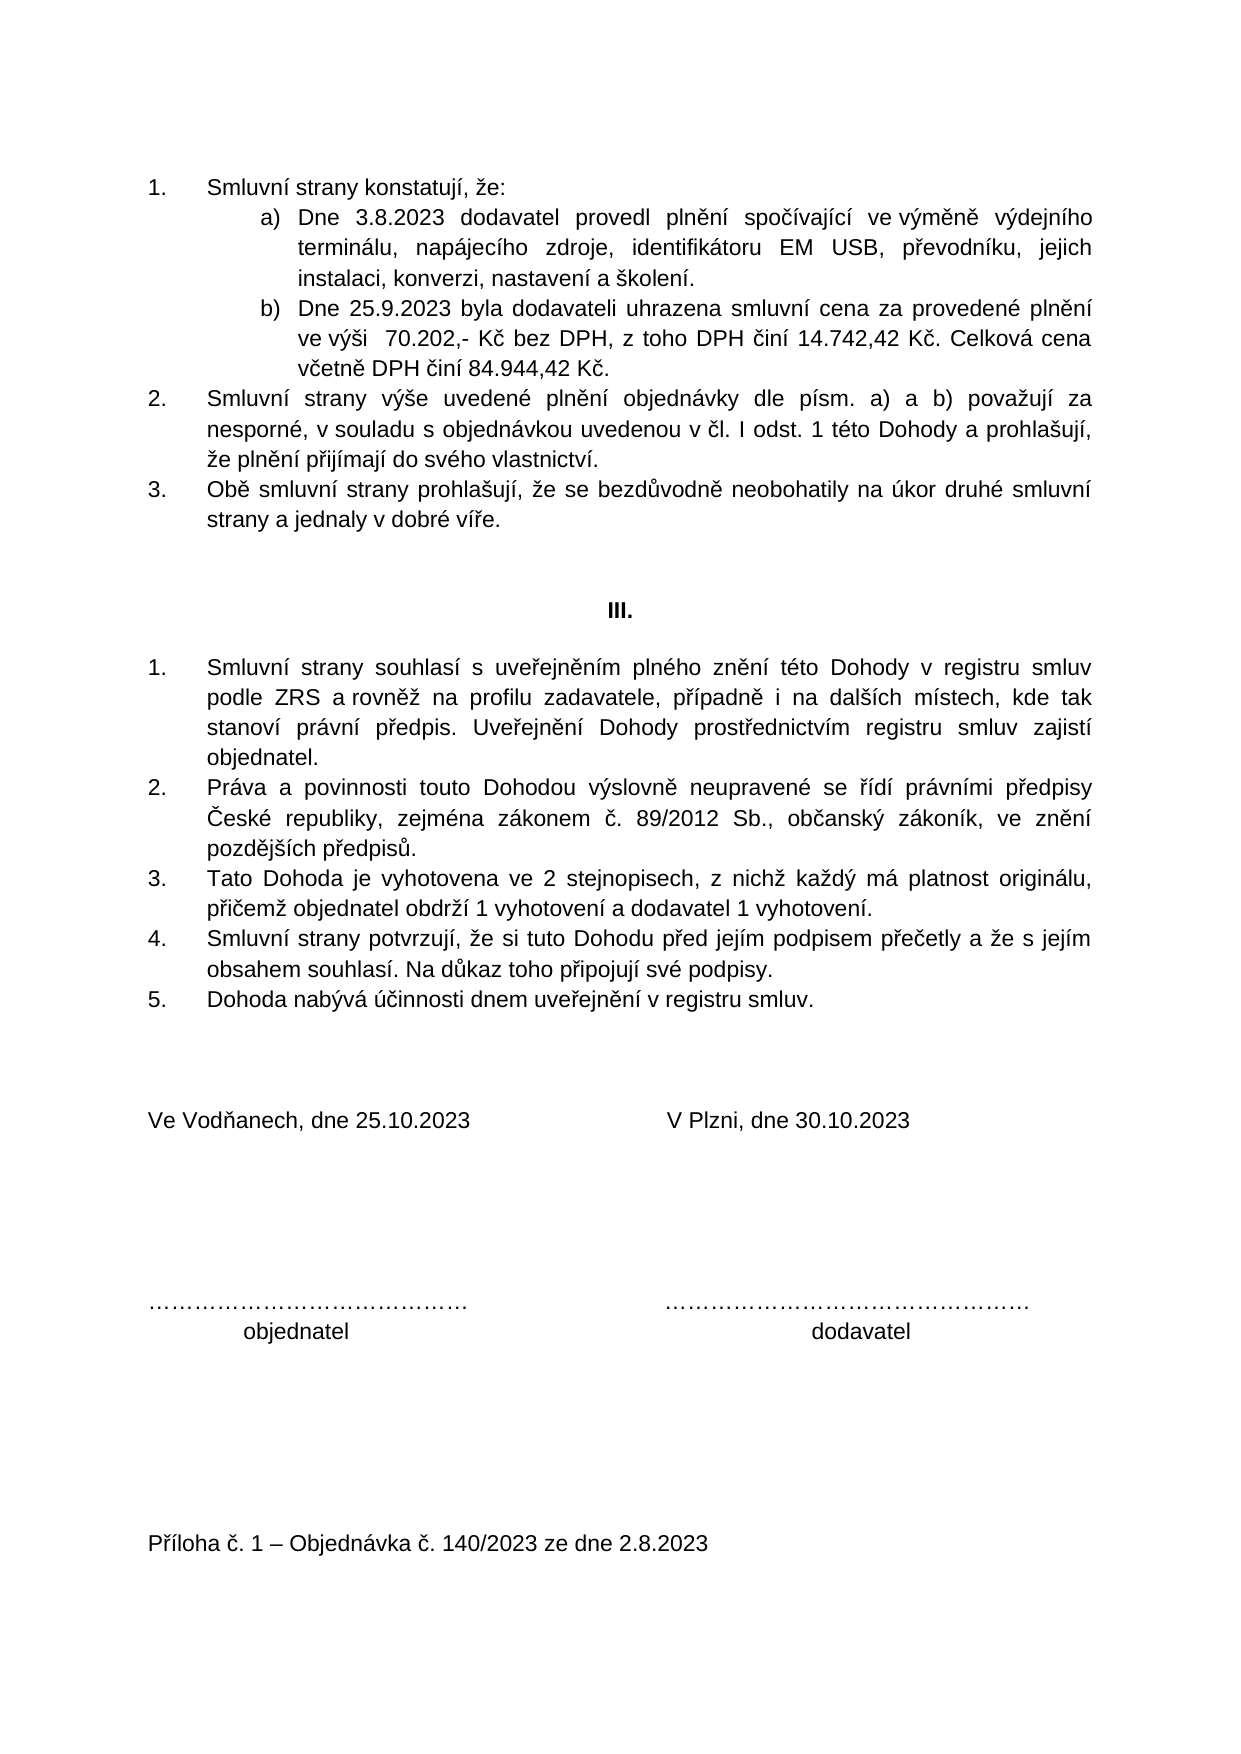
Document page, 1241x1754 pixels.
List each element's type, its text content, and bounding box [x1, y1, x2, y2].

text Ve Vodňanech, dne 25.10.2023 V Plzni, dne 30.10.2023 [148, 1107, 1093, 1133]
text objednatel dodavatel [148, 1318, 1093, 1344]
text III. [148, 597, 1093, 623]
text Příloha č. 1 – Objednávka č. 140/2023 ze dne 2.8.2023 [148, 1529, 1093, 1556]
list Práva a povinnosti touto Dohodou výslovně neupravené se řídí právními předpisy České republiky, zejména zákonem č. 89/2012 Sb., občanský zákoník, ve znění pozdějších předpisů. [148, 774, 1093, 861]
text …………………………………… ………………………………………… [148, 1288, 1093, 1314]
list Smluvní strany konstatují, že: [148, 174, 1093, 200]
list Smluvní strany výše uvedené plnění objednávky dle písm. a) a b) považují za nesporné, v souladu s objednávkou uvedenou v čl. I odst. 1 této Dohody a prohlašují, že plnění přijímají do svého vlastnictví. [148, 385, 1093, 472]
list Smluvní strany potvrzují, že si tuto Dohodu před jejím podpisem přečetly a že s jejím obsahem souhlasí. Na důkaz toho připojují své podpisy. [148, 925, 1093, 982]
list Dne 3.8.2023 dodavatel provedl plnění spočívající ve výměně výdejního terminálu, napájecího zdroje, identifikátoru EM USB, převodníku, jejich instalaci, konverzi, nastavení a školení. [260, 204, 1093, 291]
list Obě smluvní strany prohlašují, že se bezdůvodně neobohatily na úkor druhé smluvní strany a jednaly v dobré víře. [148, 476, 1093, 533]
list Tato Dohoda je vyhotovena ve 2 stejnopisech, z nichž každý má platnost originálu, přičemž objednatel obdrží 1 vyhotovení a dodavatel 1 vyhotovení. [148, 865, 1093, 921]
list Dohoda nabývá účinnosti dnem uveřejnění v registru smluv. [148, 986, 1093, 1012]
list Dne 25.9.2023 byla dodavateli uhrazena smluvní cena za provedené plnění ve výši 70.202,- Kč bez DPH, z toho DPH činí 14.742,42 Kč. Celková cena včetně DPH činí 84.944,42 Kč. [260, 295, 1093, 382]
list Smluvní strany souhlasí s uveřejněním plného znění této Dohody v registru smluv podle ZRS a rovněž na profilu zadavatele, případně i na dalších místech, kde tak stanoví právní předpis. Uveřejnění Dohody prostřednictvím registru smluv zajistí objednatel. [148, 653, 1093, 770]
